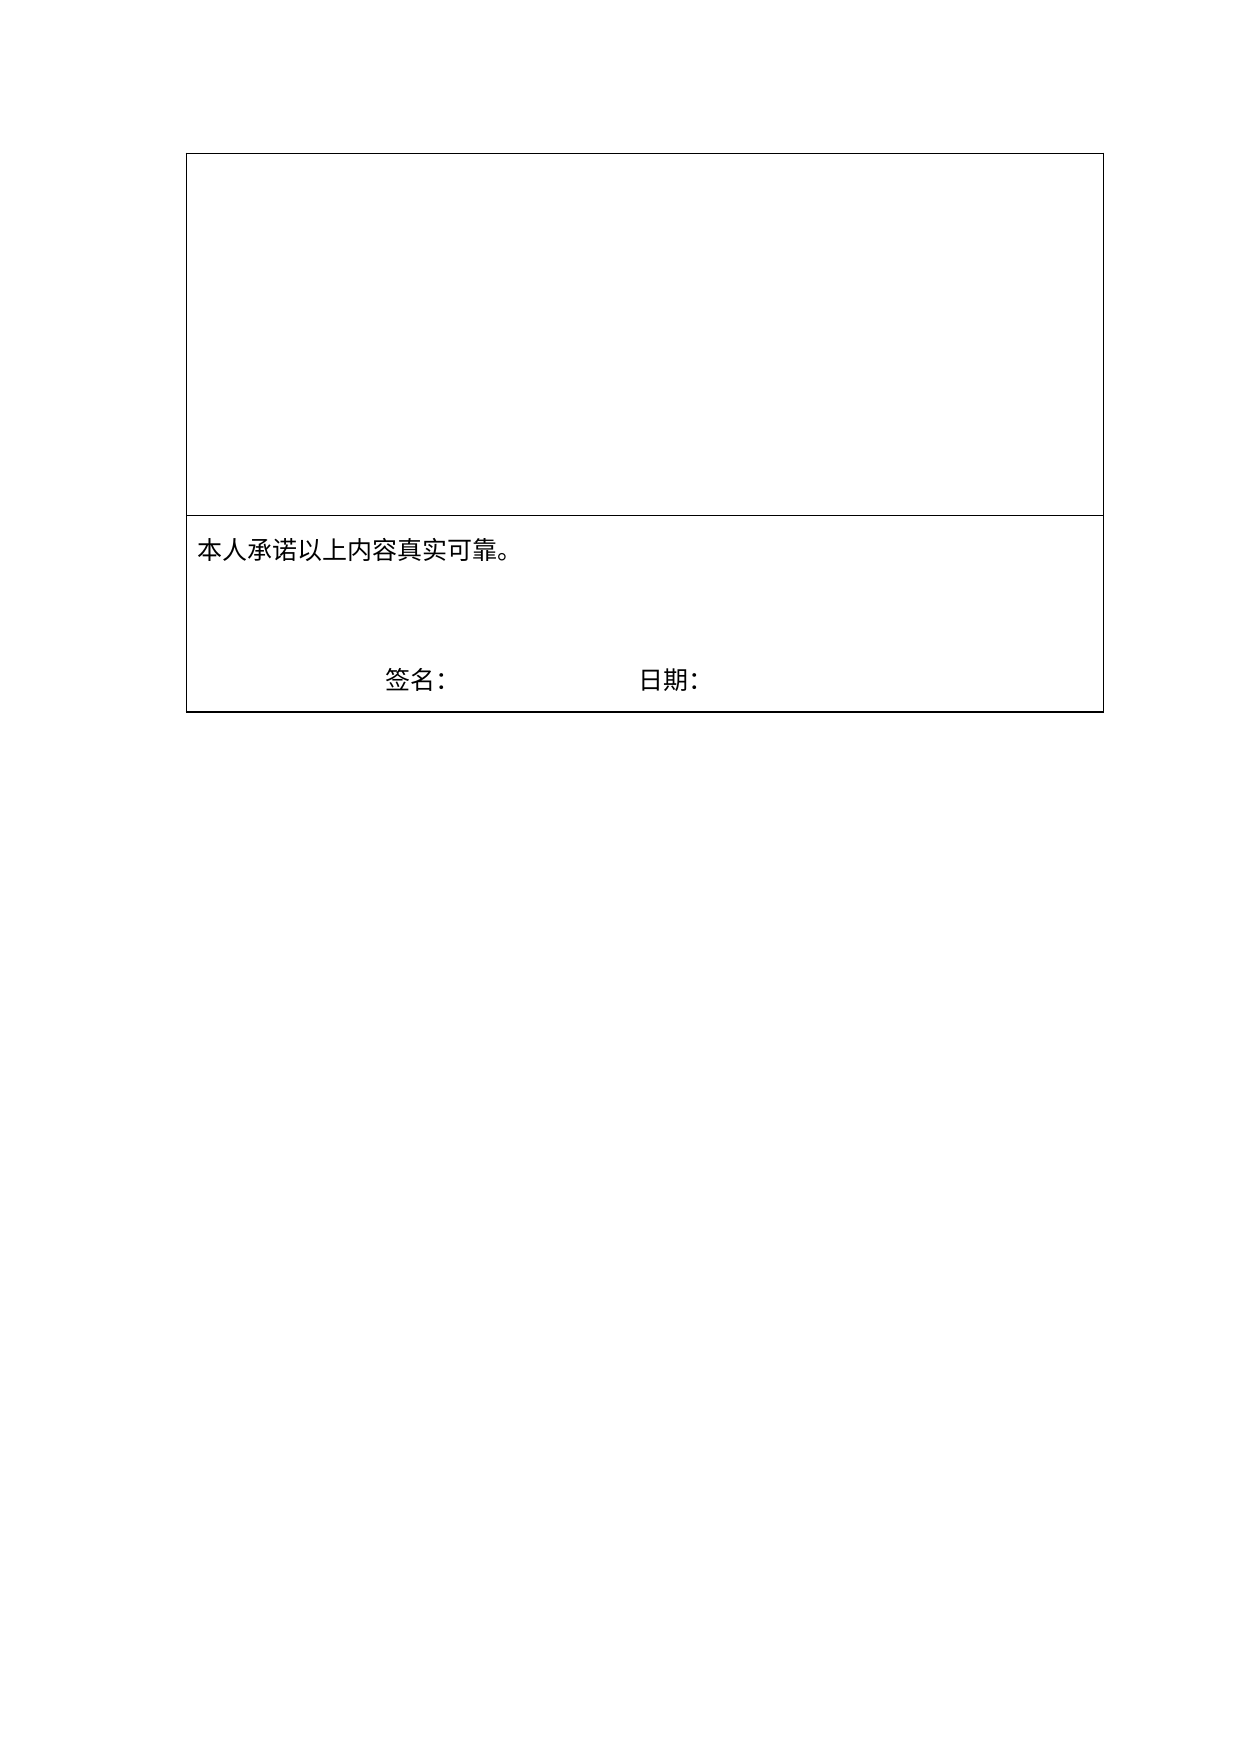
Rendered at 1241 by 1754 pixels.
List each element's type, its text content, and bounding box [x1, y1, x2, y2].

table_cell 本人承诺以上内容真实可靠。 签名： 日期： [187, 516, 1103, 711]
table_cell [187, 154, 1103, 515]
